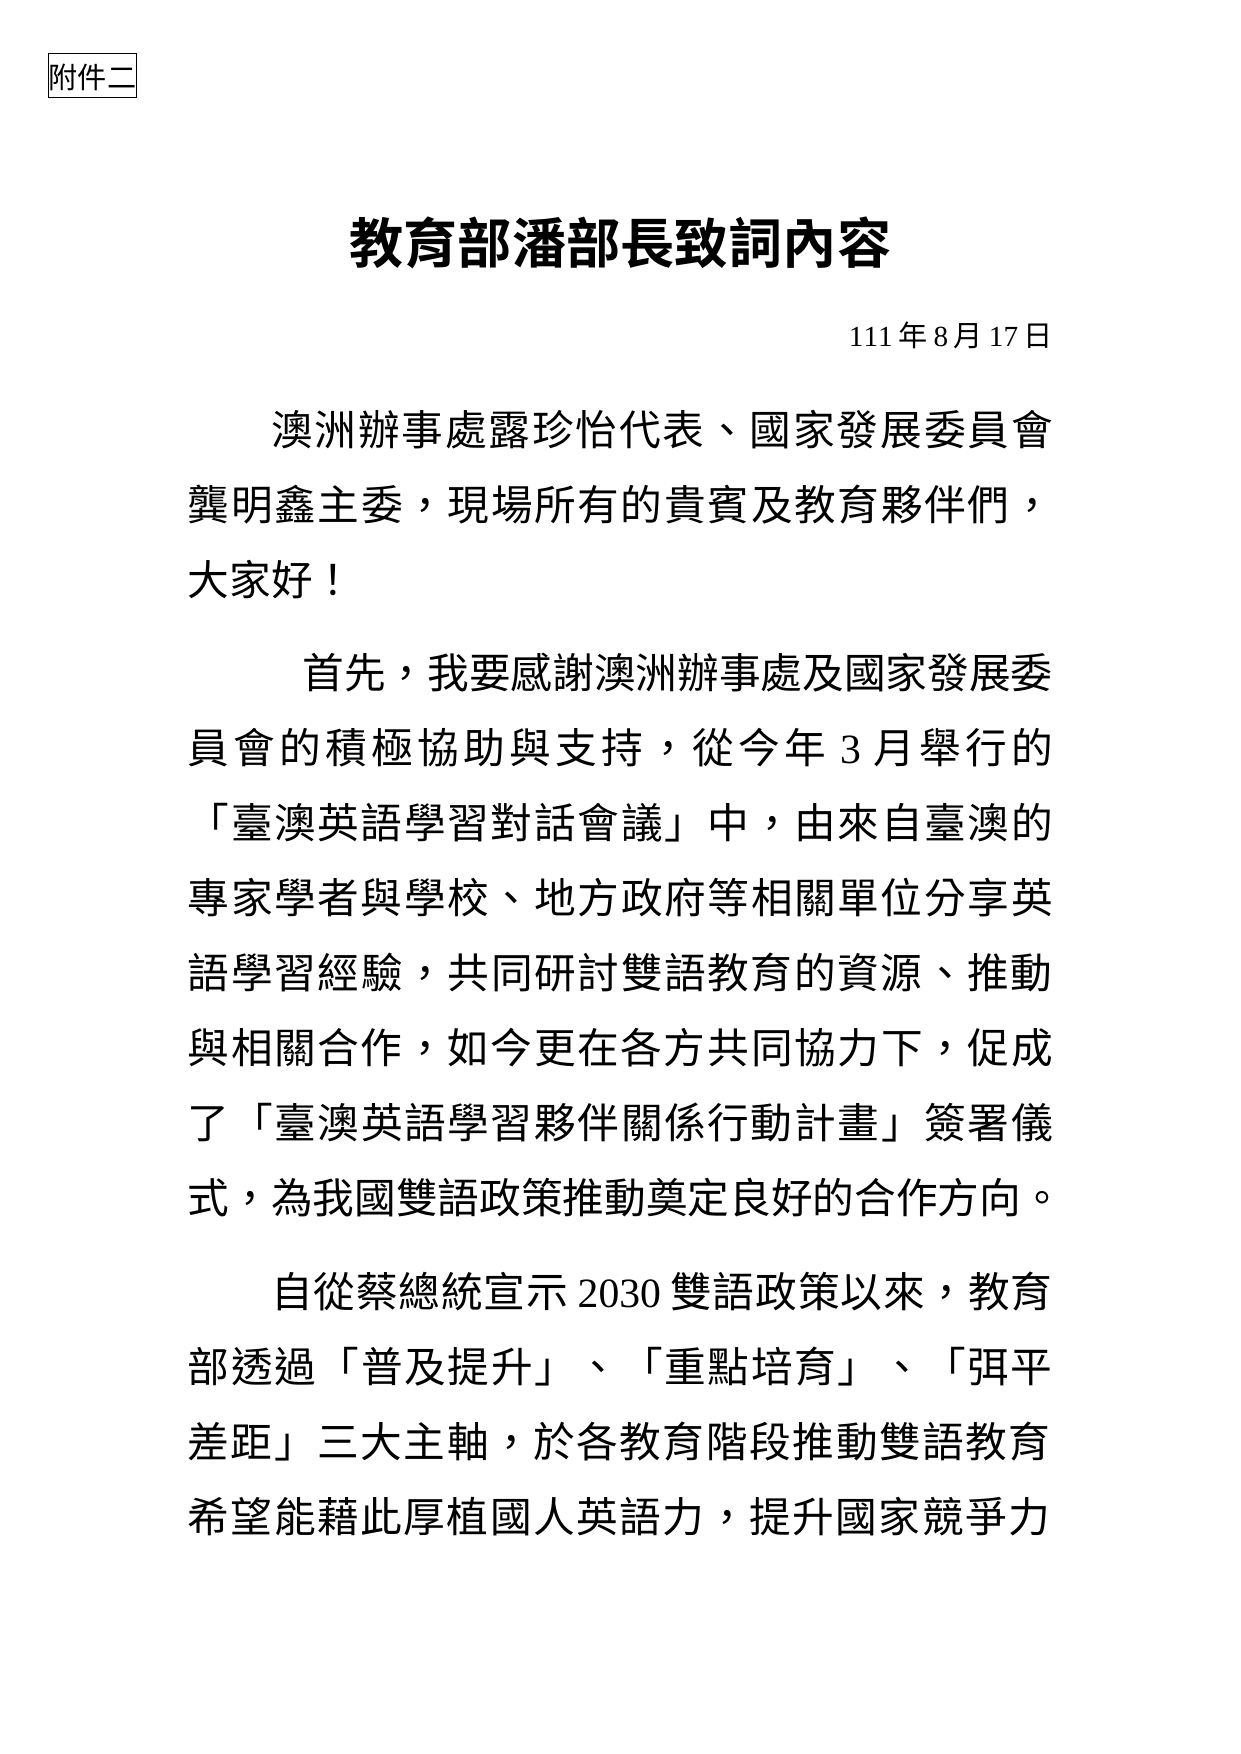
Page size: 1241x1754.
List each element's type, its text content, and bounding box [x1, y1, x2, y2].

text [187, 1252, 1053, 1552]
text 澳洲辦事處露珍怡代表、國家發展委員會龔明鑫主委，現場所有的貴賓及教育夥伴們，大家好！ [187, 389, 1053, 614]
text 教育部潘部長致詞內容 [187, 183, 1053, 296]
text 111年8月17日 [187, 296, 1053, 371]
text 首先，我要感謝澳洲辦事處及國家發展委員會的積極協助與支持，從今年3月舉行的「臺澳英語學習對話會議」中，由來自臺澳的專家學者與學校、地方政府等相關單位分享英語學習經驗，共同研討雙語教育的資源、推動與相關合作，如今更在各方共同協力下，促成了「臺澳英語學習夥伴關係行動計畫」簽署儀式，為我國雙語政策推動奠定良好的合作方向。 [187, 633, 1053, 1233]
